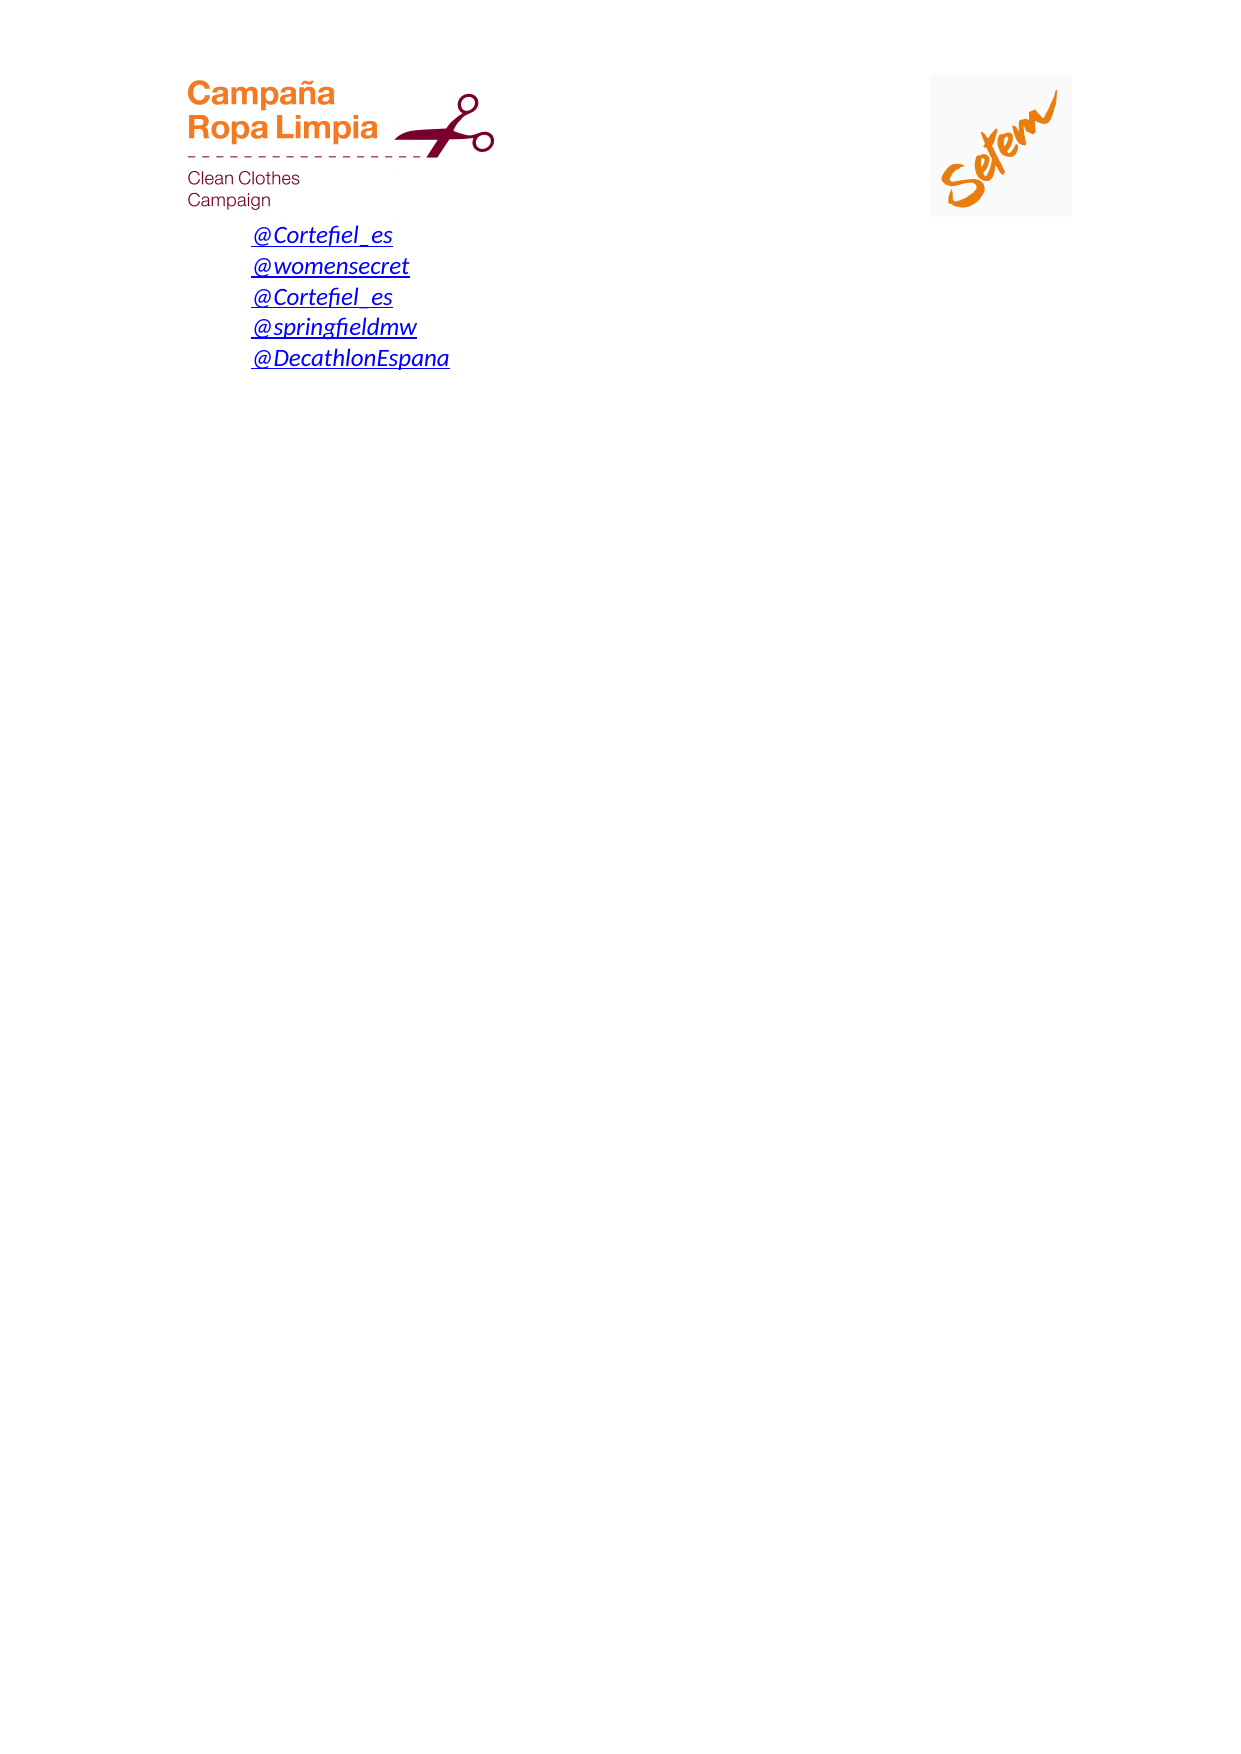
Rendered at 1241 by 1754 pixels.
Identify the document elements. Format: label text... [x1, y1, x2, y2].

picture [177, 73, 500, 220]
picture [929, 74, 1073, 217]
text @Cortefiel_es @womensecret @Cortefiel_es @springfieldmw @DecathlonEspana [251, 219, 1063, 372]
